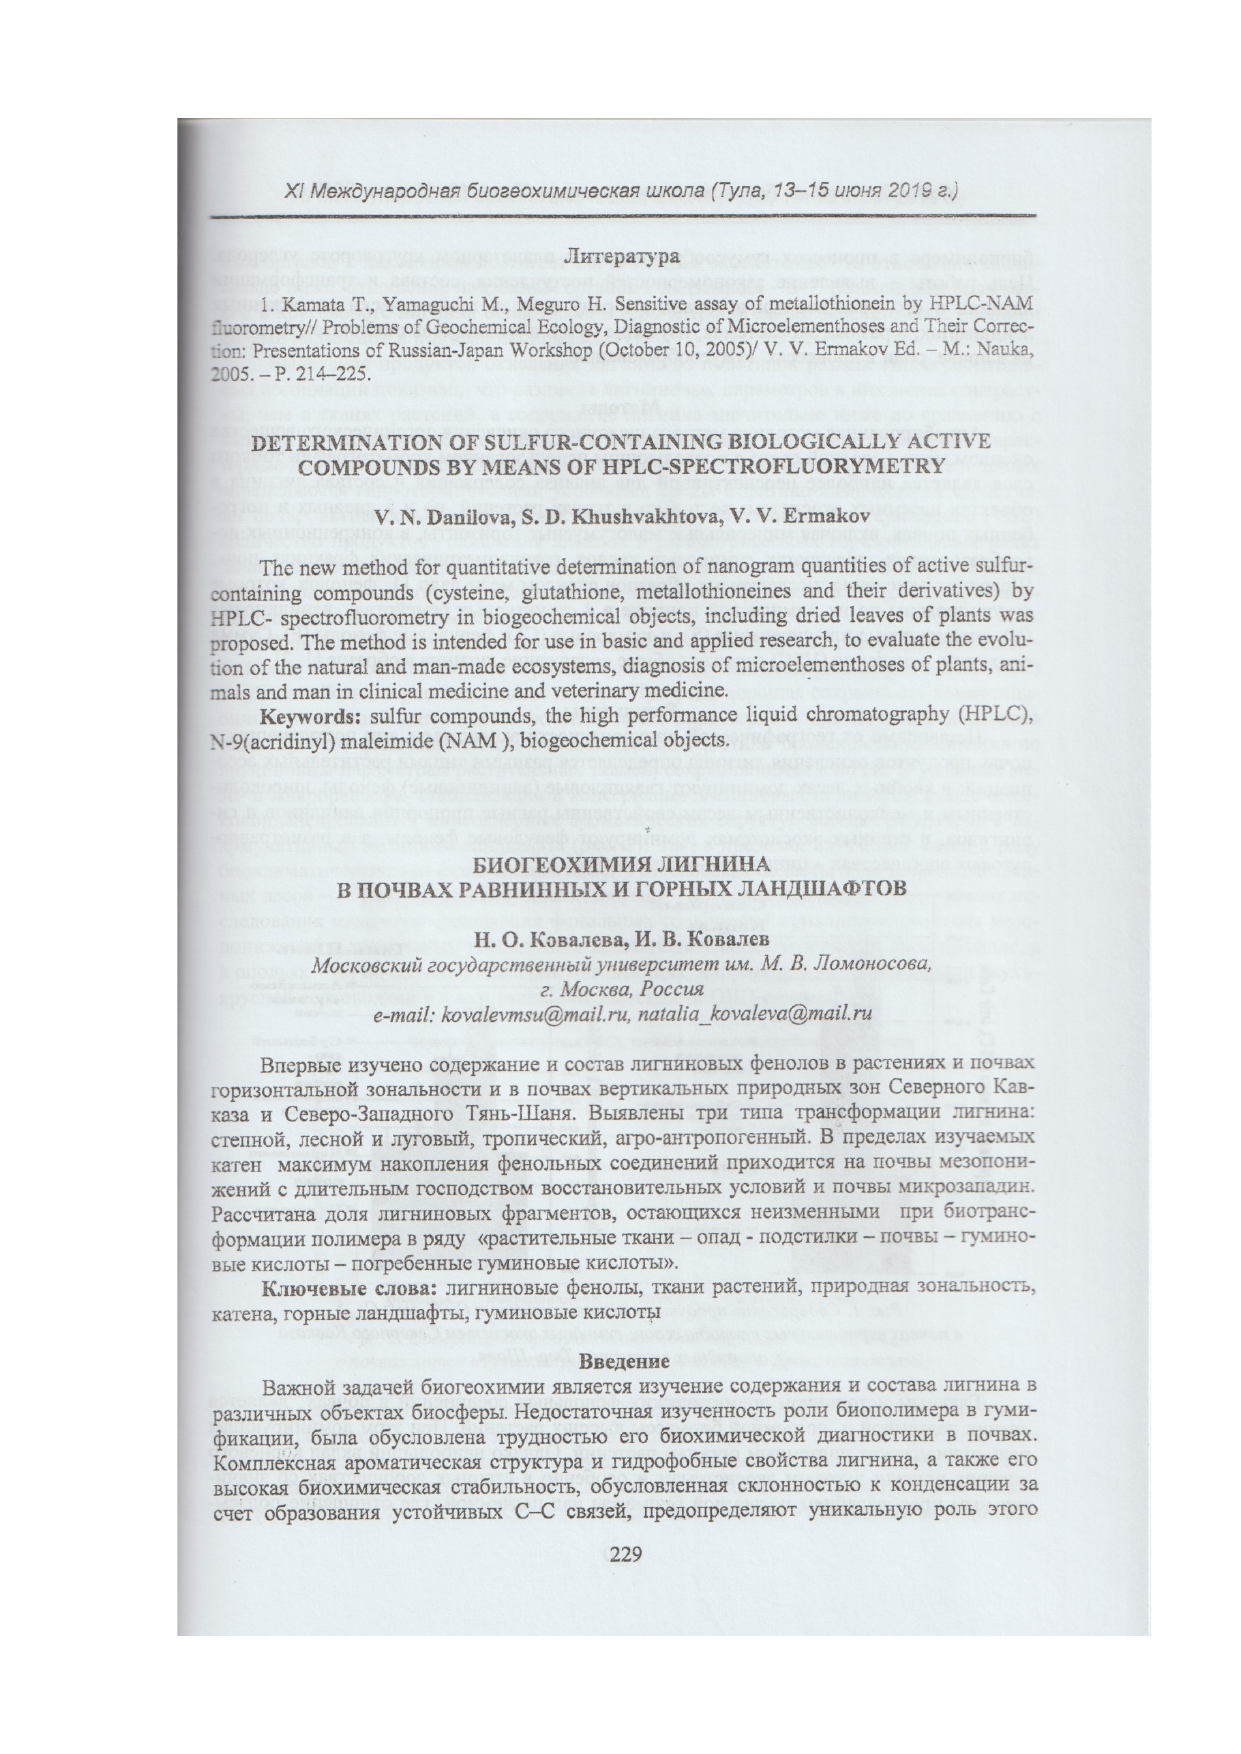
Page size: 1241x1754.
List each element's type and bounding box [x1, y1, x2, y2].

picture [177, 118, 1152, 1636]
